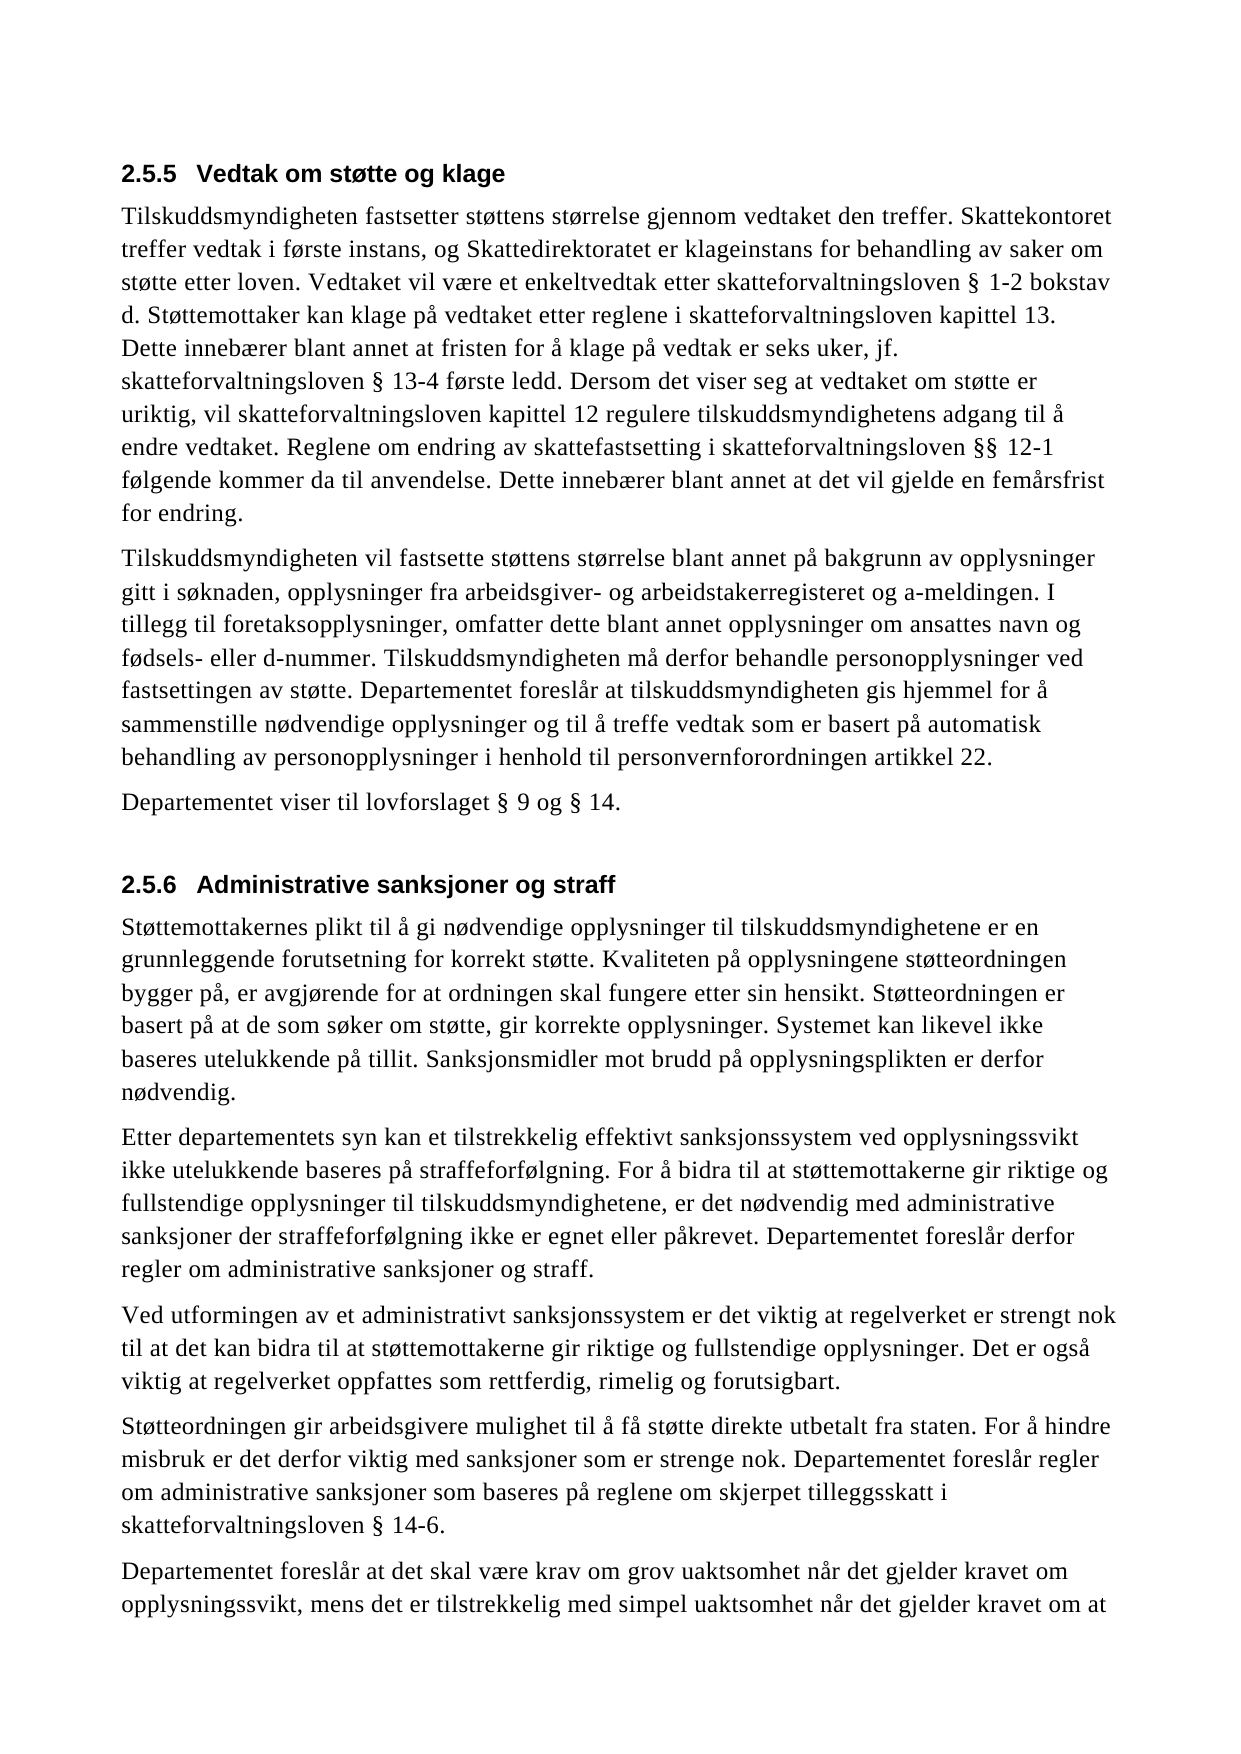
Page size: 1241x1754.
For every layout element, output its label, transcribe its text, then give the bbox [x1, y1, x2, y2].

text Støtteordningen gir arbeidsgivere mulighet til å få støtte direkte utbetalt fra staten. For å hindre misbruk er det derfor viktig med sanksjoner som er strenge nok. Departementet foreslår regler om administrative sanksjoner som baseres på reglene om skjerpet tilleggsskatt i skatteforvaltningsloven § 14-6. [121, 1411, 1119, 1539]
text Tilskuddsmyndigheten vil fastsette støttens størrelse blant annet på bakgrunn av opplysninger gitt i søknaden, opplysninger fra arbeidsgiver- og arbeidstakerregisteret og a-meldingen. I tillegg til foretaksopplysninger, omfatter dette blant annet opplysninger om ansattes navn og fødsels- eller d-nummer. Tilskuddsmyndigheten må derfor behandle personopplysninger ved fastsettingen av støtte. Departementet foreslår at tilskuddsmyndigheten gis hjemmel for å sammenstille nødvendige opplysninger og til å treffe vedtak som er basert på automatisk behandling av personopplysninger i henhold til personvernforordningen artikkel 22. [121, 543, 1119, 770]
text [121, 1556, 1119, 1618]
text Ved utformingen av et administrativt sanksjonssystem er det viktig at regelverket er strengt nok til at det kan bidra til at støttemottakerne gir riktige og fullstendige opplysninger. Det er også viktig at regelverket oppfattes som rettferdig, rimelig og forutsigbart. [121, 1300, 1119, 1394]
text Etter departementets syn kan et tilstrekkelig effektivt sanksjonssystem ved opplysningssvikt ikke utelukkende baseres på straffeforfølgning. For å bidra til at støttemottakerne gir riktige og fullstendige opplysninger til tilskuddsmyndighetene, er det nødvendig med administrative sanksjoner der straffeforfølgning ikke er egnet eller påkrevet. Departementet foreslår derfor regler om administrative sanksjoner og straff. [121, 1122, 1119, 1283]
text Departementet viser til lovforslaget § 9 og § 14. [121, 787, 1119, 816]
text Støttemottakernes plikt til å gi nødvendige opplysninger til tilskuddsmyndighetene er en grunnleggende forutsetning for korrekt støtte. Kvaliteten på opplysningene støtteordningen bygger på, er avgjørende for at ordningen skal fungere etter sin hensikt. Støtteordningen er basert på at de som søker om støtte, gir korrekte opplysninger. Systemet kan likevel ikke baseres utelukkende på tillit. Sanksjonsmidler mot brudd på opplysningsplikten er derfor nødvendig. [121, 912, 1119, 1105]
subtitle Vedtak om støtte og klage [121, 159, 1119, 188]
text Tilskuddsmyndigheten fastsetter støttens størrelse gjennom vedtaket den treffer. Skattekontoret treffer vedtak i første instans, og Skattedirektoratet er klageinstans for behandling av saker om støtte etter loven. Vedtaket vil være et enkeltvedtak etter skatteforvaltningsloven § 1-2 bokstav d. Støttemottaker kan klage på vedtaket etter reglene i skatteforvaltningsloven kapittel 13. Dette innebærer blant annet at fristen for å klage på vedtak er seks uker, jf. skatteforvaltningsloven § 13-4 første ledd. Dersom det viser seg at vedtaket om støtte er uriktig, vil skatteforvaltningsloven kapittel 12 regulere tilskuddsmyndighetens adgang til å endre vedtaket. Reglene om endring av skattefastsetting i skatteforvaltningsloven §§ 12-1 følgende kommer da til anvendelse. Dette innebærer blant annet at det vil gjelde en femårsfrist for endring. [121, 201, 1119, 527]
subtitle Administrative sanksjoner og straff [121, 870, 1119, 899]
